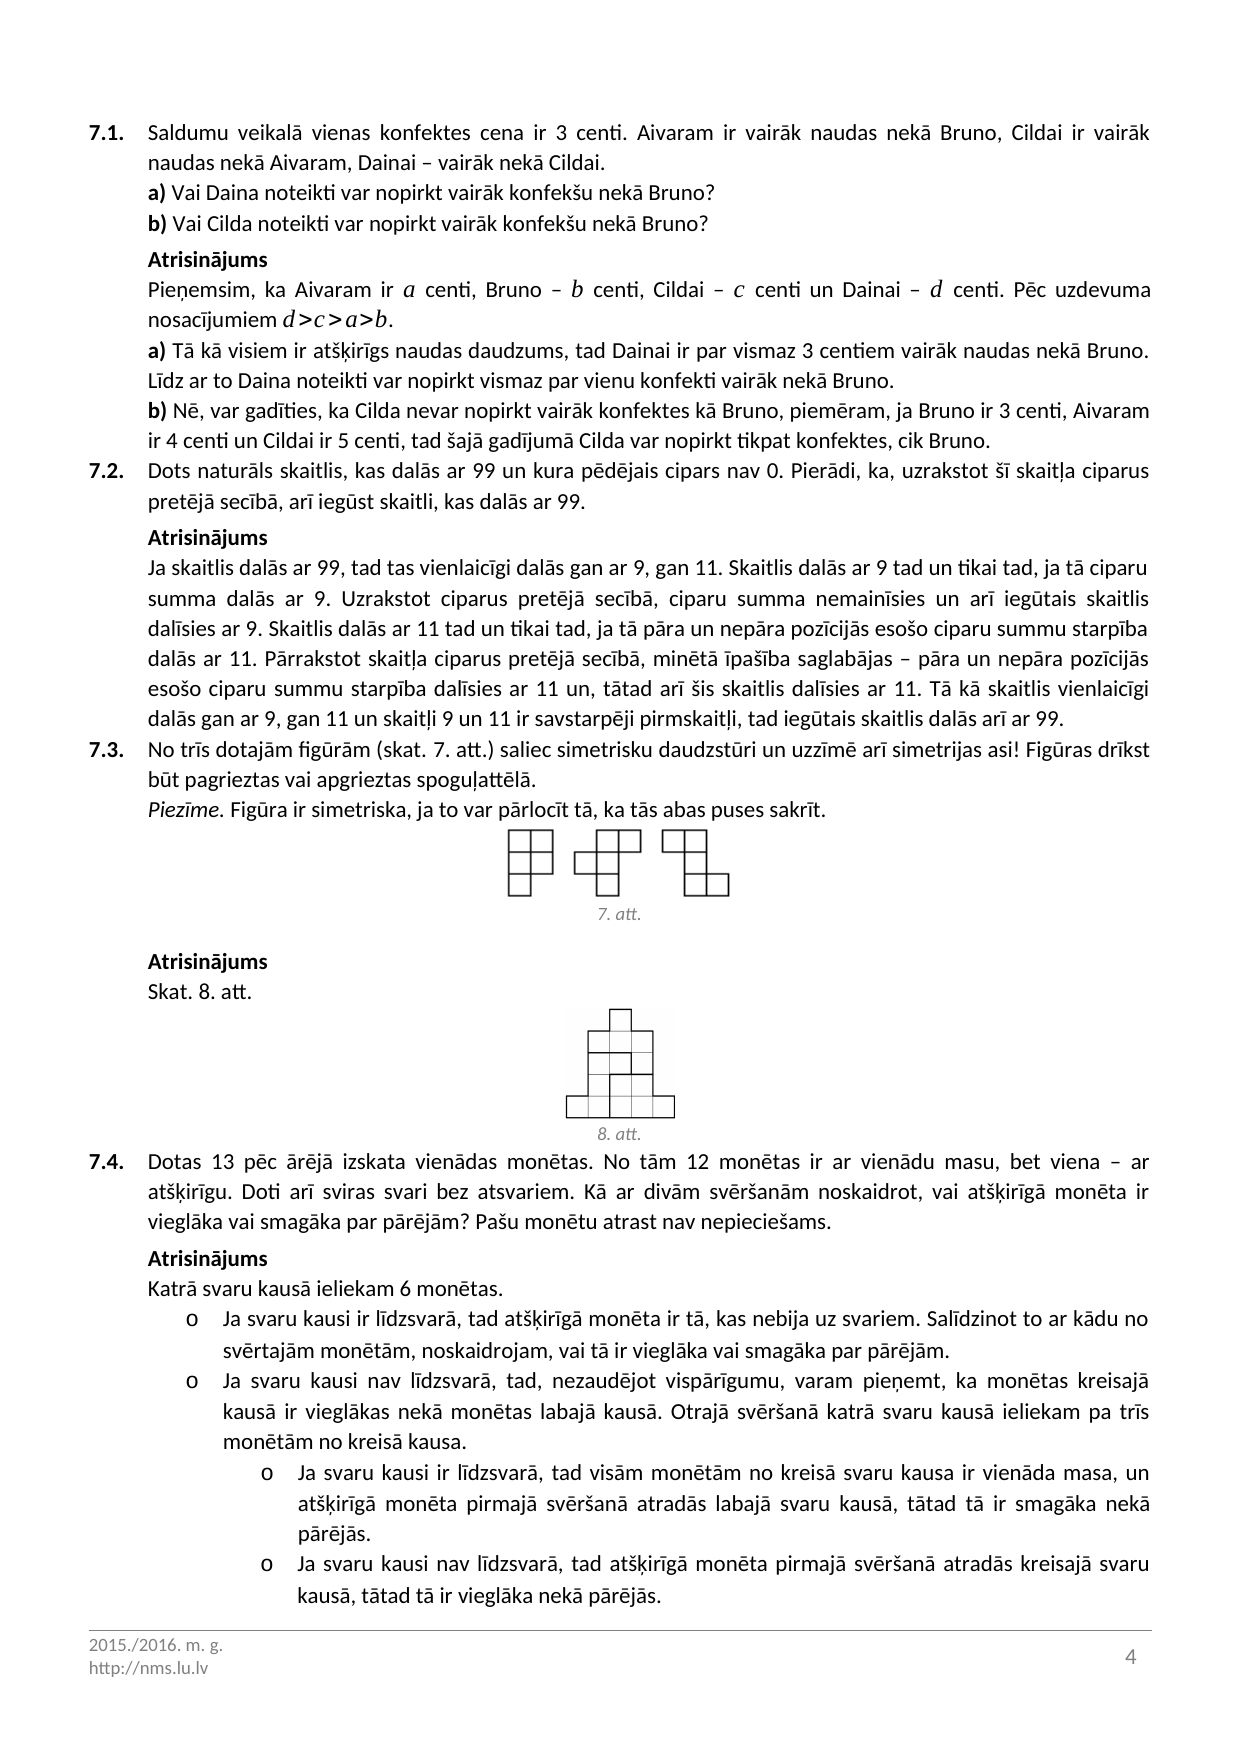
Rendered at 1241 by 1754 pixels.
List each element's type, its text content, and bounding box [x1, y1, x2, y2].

text 7.2. Dots naturāls skaitlis, kas dalās ar 99 un kura pēdējais cipars nav 0. Pierādi, ka, uzrakstot šī skaitļa ciparus pretējā secībā, arī iegūst skaitli, kas dalās ar 99. [89, 457, 1152, 515]
text 7. att. [89, 902, 1152, 924]
text 7.1. Saldumu veikalā vienas konfektes cena ir 3 centi. Aivaram ir vairāk naudas nekā Bruno, Cildai ir vairāk naudas nekā Aivaram, Dainai – vairāk nekā Cildai. [89, 118, 1152, 176]
picture [565, 1007, 675, 1121]
text Piezīme. Figūra ir simetriska, ja to var pārlocīt tā, ka tās abas puses sakrīt. [89, 795, 1152, 823]
text b) Vai Cilda noteikti var nopirkt vairāk konfekšu nekā Bruno? [148, 209, 1152, 237]
text Atrisinājums [148, 523, 1152, 551]
list Ja svaru kausi nav līdzsvarā, tad atšķirīgā monēta pirmajā svēršanā atradās kreisajā svaru kausā, tātad tā ir vieglāka nekā pārējās. [260, 1549, 1152, 1609]
text Katrā svaru kausā ieliekam 6 monētas. [148, 1274, 1152, 1302]
text Skat. 8. att. [148, 977, 1152, 1005]
text a) Tā kā visiem ir atšķirīgs naudas daudzums, tad Dainai ir par vismaz 3 centiem vairāk naudas nekā Bruno. Līdz ar to Daina noteikti var nopirkt vismaz par vienu konfekti vairāk nekā Bruno. [148, 336, 1152, 394]
list Ja svaru kausi nav līdzsvarā, tad, nezaudējot vispārīgumu, varam pieņemt, ka monētas kreisajā kausā ir vieglākas nekā monētas labajā kausā. Otrajā svēršanā katrā svaru kausā ieliekam pa trīs monētām no kreisā kausa. [185, 1366, 1152, 1456]
text Atrisinājums [148, 1244, 1152, 1272]
text 7.3. No trīs dotajām figūrām (skat. 7. att.) saliec simetrisku daudzstūri un uzzīmē arī simetrijas asi! Figūras drīkst būt pagrieztas vai apgrieztas spoguļattēlā. [89, 735, 1152, 793]
text 7.4. Dotas 13 pēc ārējā izskata vienādas monētas. No tām 12 monētas ir ar vienādu masu, bet viena – ar atšķirīgu. Doti arī sviras svari bez atsvariem. Kā ar divām svēršanām noskaidrot, vai atšķirīgā monēta ir vieglāka vai smagāka par pārējām? Pašu monētu atrast nav nepieciešams. [89, 1147, 1152, 1236]
text Atrisinājums [148, 947, 1152, 975]
text b) Nē, var gadīties, ka Cilda nevar nopirkt vairāk konfektes kā Bruno, piemēram, ja Bruno ir 3 centi, Aivaram ir 4 centi un Cildai ir 5 centi, tad šajā gadījumā Cilda var nopirkt tikpat konfektes, cik Bruno. [148, 396, 1152, 454]
list Ja svaru kausi ir līdzsvarā, tad atšķirīgā monēta ir tā, kas nebija uz svariem. Salīdzinot to ar kādu no svērtajām monētām, noskaidrojam, vai tā ir vieglāka vai smagāka par pārējām. [185, 1304, 1152, 1364]
text 8. att. [89, 1122, 1152, 1145]
text a) Vai Daina noteikti var nopirkt vairāk konfekšu nekā Bruno? [148, 178, 1152, 207]
text Pieņemsim, ka Aivaram ir centi, Bruno – centi, Cildai – centi un Dainai – centi. Pēc uzdevuma nosacījumiem . [148, 275, 1152, 334]
text Atrisinājums [148, 245, 1152, 273]
list Ja svaru kausi ir līdzsvarā, tad visām monētām no kreisā svaru kausa ir vienāda masa, un atšķirīgā monēta pirmajā svēršanā atradās labajā svaru kausā, tātad tā ir smagāka nekā pārējās. [260, 1458, 1152, 1547]
picture [502, 825, 739, 900]
text Ja skaitlis dalās ar 99, tad tas vienlaicīgi dalās gan ar 9, gan 11. Skaitlis dalās ar 9 tad un tikai tad, ja tā ciparu summa dalās ar 9. Uzrakstot ciparus pretējā secībā, ciparu summa nemainīsies un arī iegūtais skaitlis dalīsies ar 9. Skaitlis dalās ar 11 tad un tikai tad, ja tā pāra un nepāra pozīcijās esošo ciparu summu starpība dalās ar 11. Pārrakstot skaitļa ciparus pretējā secībā, minētā īpašība saglabājas – pāra un nepāra pozīcijās esošo ciparu summu starpība dalīsies ar 11 un, tātad arī šis skaitlis dalīsies ar 11. Tā kā skaitlis vienlaicīgi dalās gan ar 9, gan 11 un skaitļi 9 un 11 ir savstarpēji pirmskaitļi, tad iegūtais skaitlis dalās arī ar 99. [148, 553, 1152, 733]
